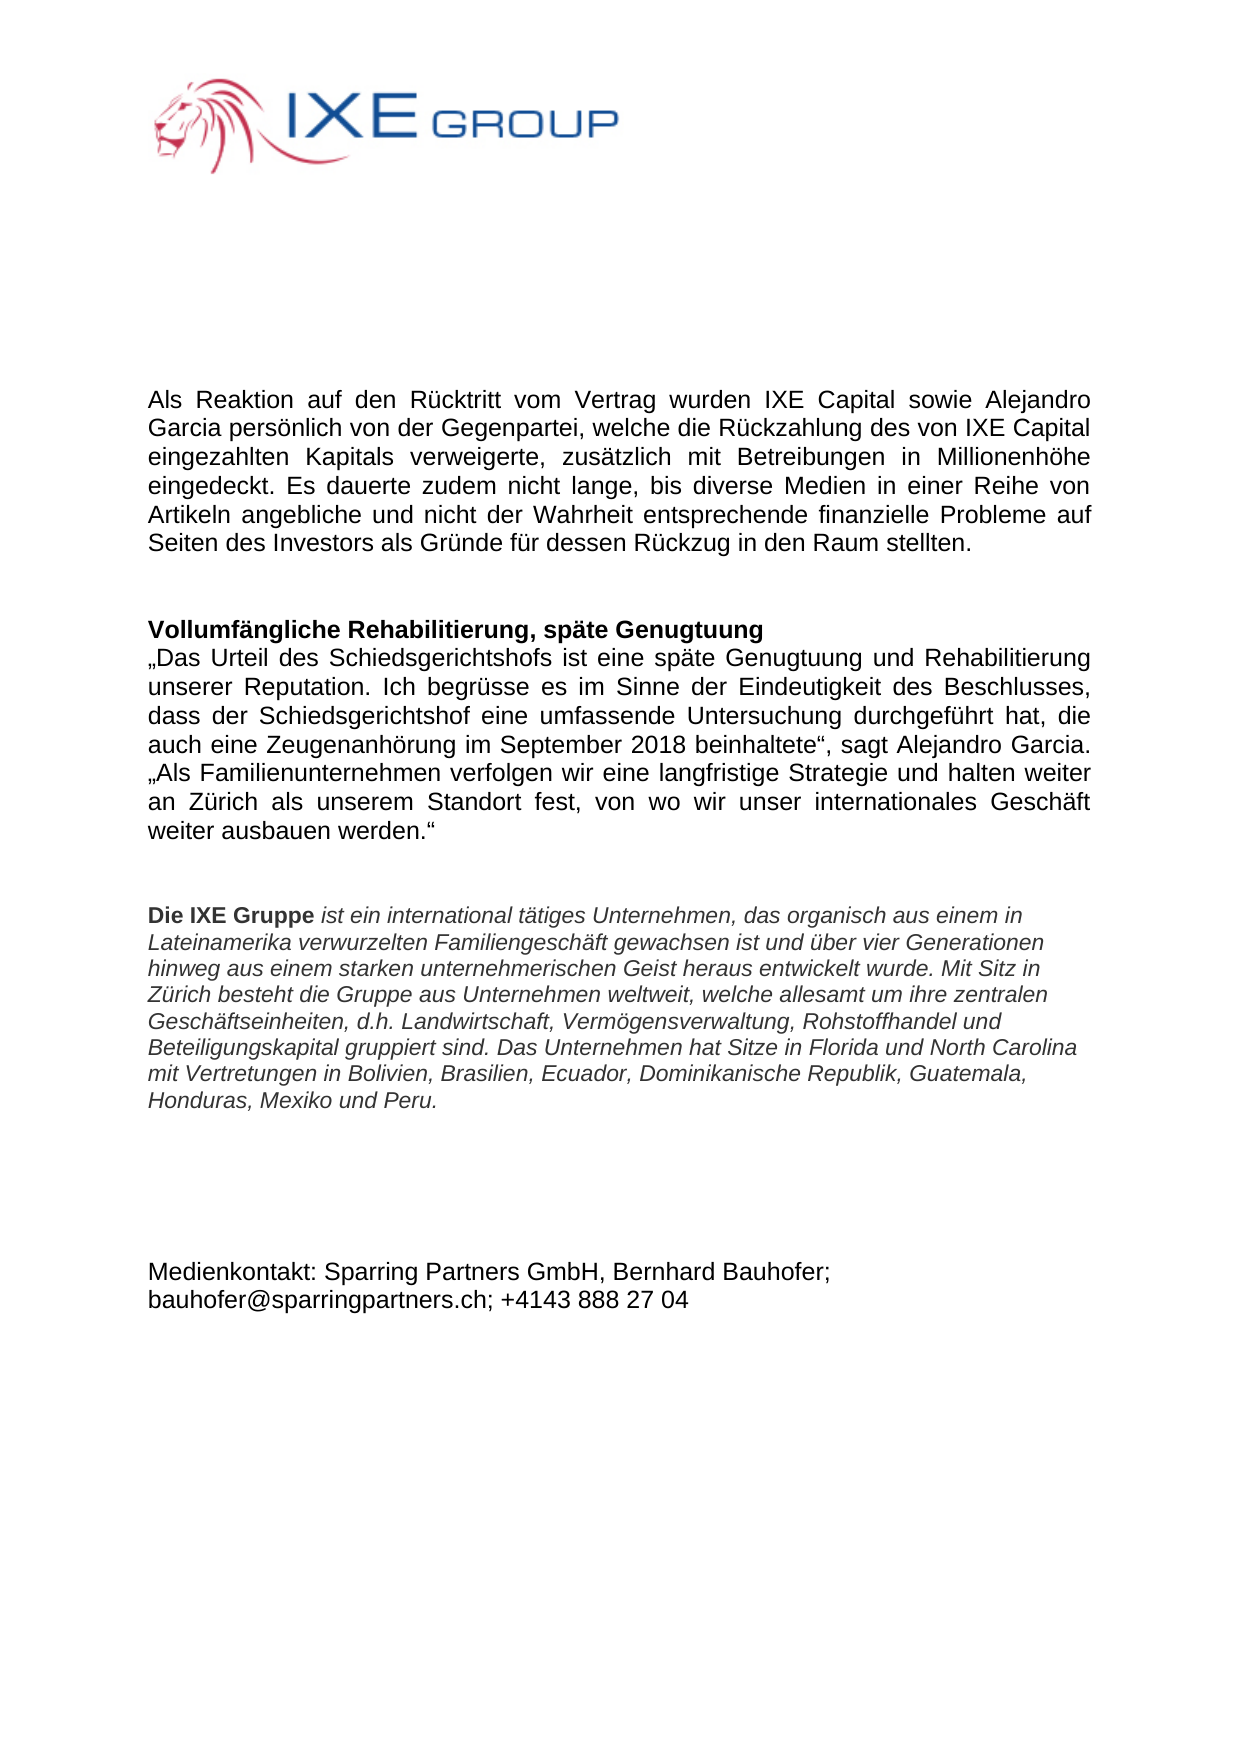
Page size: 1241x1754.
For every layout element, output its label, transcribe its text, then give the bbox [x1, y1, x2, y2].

text Die IXE Gruppe ist ein international tätiges Unternehmen, das organisch aus einem in Lateinamerika verwurzelten Familiengeschäft gewachsen ist und über vier Generationen hinweg aus einem starken unternehmerischen Geist heraus entwickelt wurde. Mit Sitz in Zürich besteht die Gruppe aus Unternehmen weltweit, welche allesamt um ihre zentralen Geschäftseinheiten, d.h. Landwirtschaft, Vermögensverwaltung, Rohstoffhandel und Beteiligungskapital gruppiert sind. Das Unternehmen hat Sitze in Florida und North Carolina mit Vertretungen in Bolivien, Brasilien, Ecuador, Dominikanische Republik, Guatemala, Honduras, Mexiko und Peru. [148, 902, 1093, 1113]
text „Das Urteil des Schiedsgerichtshofs ist eine späte Genugtuung und Rehabilitierung unserer Reputation. Ich begrüsse es im Sinne der Eindeutigkeit des Beschlusses, dass der Schiedsgerichtshof eine umfassende Untersuchung durchgeführt hat, die auch eine Zeugenanhörung im September 2018 beinhaltete“, sagt Alejandro Garcia. „Als Familienunternehmen verfolgen wir eine langfristige Strategie und halten weiter an Zürich als unserem Standort fest, von wo wir unser internationales Geschäft weiter ausbauen werden.“ [148, 643, 1093, 845]
text Vollumfängliche Rehabilitierung, späte Genugtuung [148, 615, 1093, 643]
text Medienkontakt: Sparring Partners GmbH, Bernhard Bauhofer; bauhofer@sparringpartners.ch; +4143 888 27 04 [148, 1257, 1093, 1314]
text Als Reaktion auf den Rücktritt vom Vertrag wurden IXE Capital sowie Alejandro Garcia persönlich von der Gegenpartei, welche die Rückzahlung des von IXE Capital eingezahlten Kapitals verweigerte, zusätzlich mit Betreibungen in Millionenhöhe eingedeckt. Es dauerte zudem nicht lange, bis diverse Medien in einer Reihe von Artikeln angebliche und nicht der Wahrheit entsprechende finanzielle Probleme auf Seiten des Investors als Gründe für dessen Rückzug in den Raum stellten. [148, 385, 1093, 557]
picture [147, 73, 627, 182]
